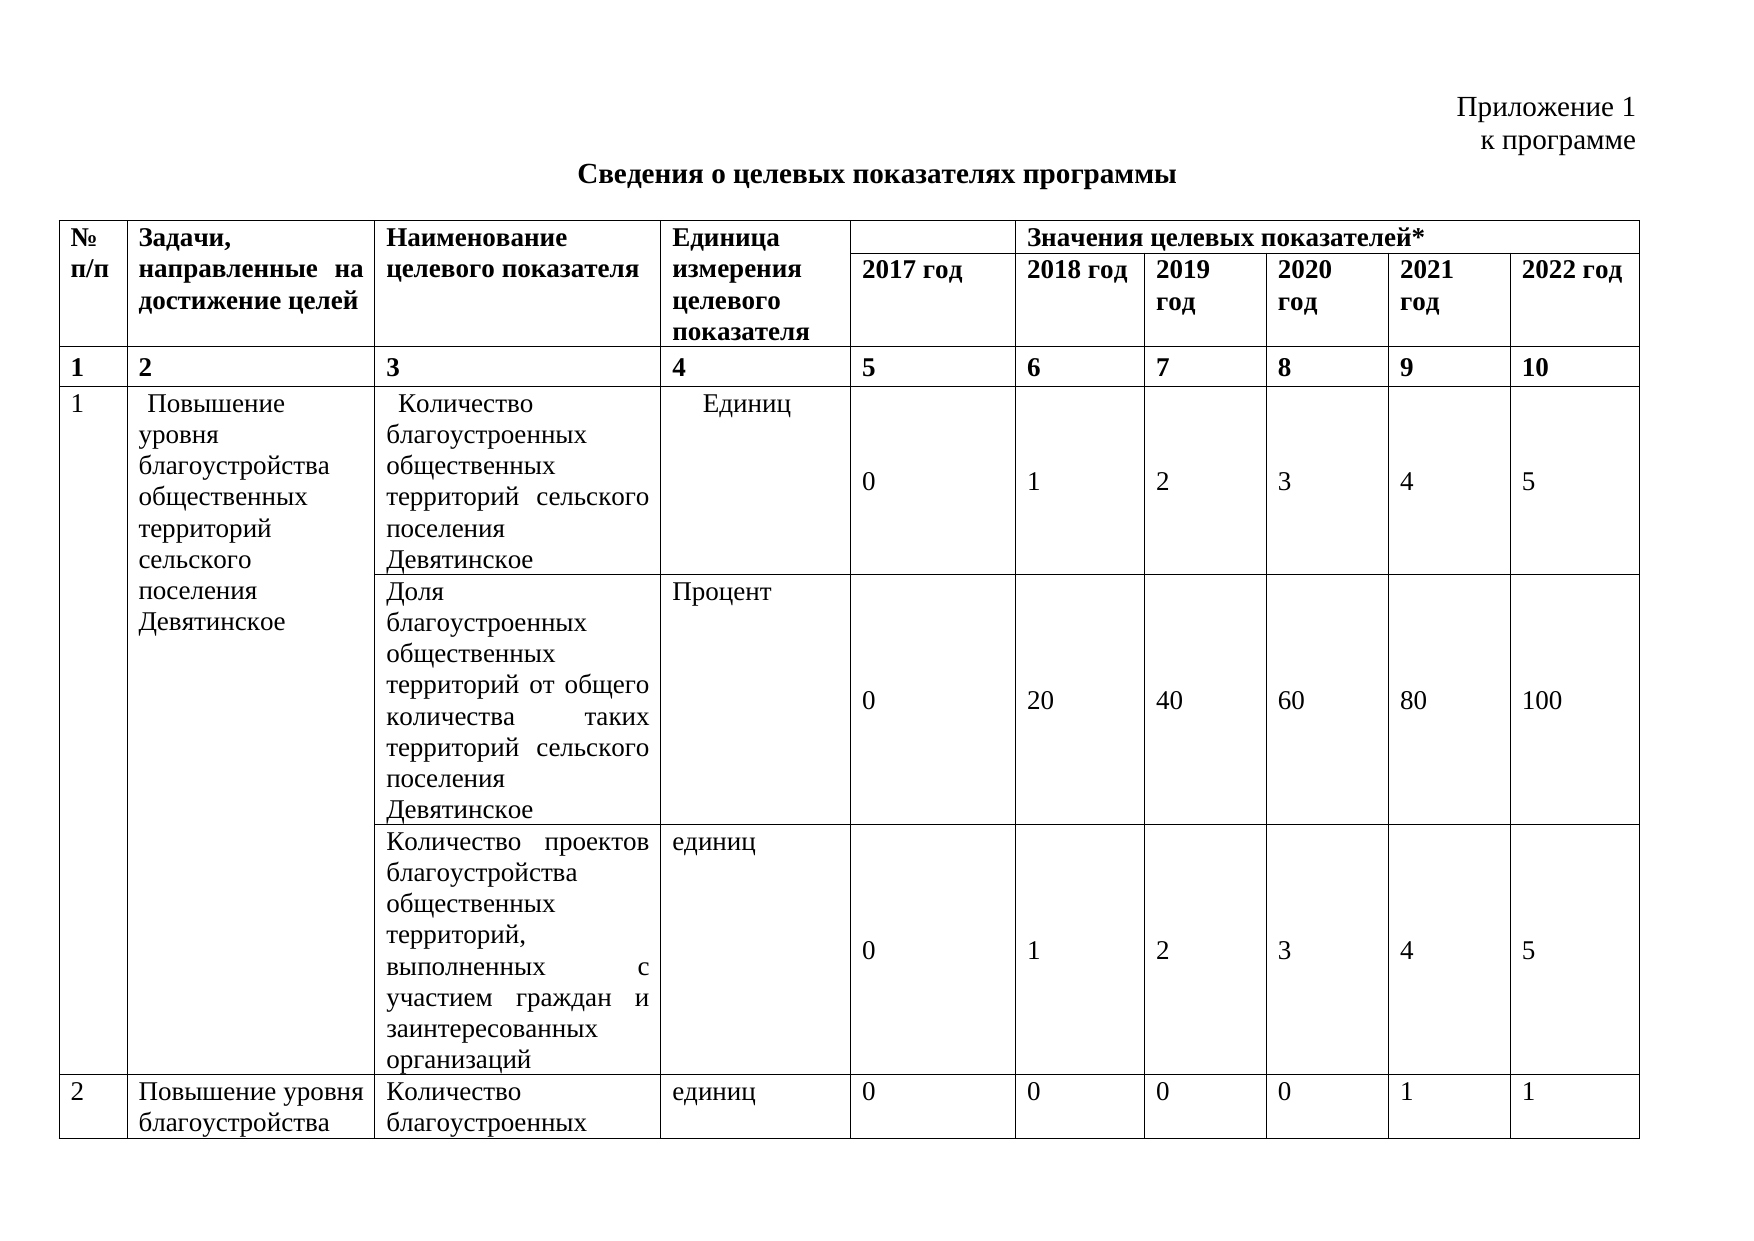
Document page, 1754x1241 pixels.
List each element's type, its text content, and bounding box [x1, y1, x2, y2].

table_cell 2 [128, 347, 374, 386]
table_cell 4 [1389, 825, 1510, 1074]
table_cell 2021 год [1389, 254, 1510, 346]
table_cell 9 [1389, 347, 1510, 386]
table_cell единиц [661, 825, 850, 1074]
table_cell 1 [60, 347, 127, 386]
table_cell 2 [1145, 387, 1266, 574]
table_header Наименование целевого показателя [375, 221, 660, 346]
table_header Задачи, направленные на достижение целей [128, 221, 374, 346]
table_header Единица измерения целевого показателя [661, 221, 850, 346]
table_cell 40 [1145, 575, 1266, 824]
table_cell 10 [1511, 347, 1639, 386]
table_cell 7 [1145, 347, 1266, 386]
text Сведения о целевых показателях программы [118, 156, 1636, 189]
text Приложение 1 [118, 89, 1636, 122]
table_cell 1 [1016, 825, 1144, 1074]
table_header № п/п [60, 221, 127, 346]
table_cell Единиц [661, 387, 850, 574]
table_cell 8 [1267, 347, 1388, 386]
table_cell 2 [1145, 825, 1266, 1074]
table_cell 2017 год [851, 254, 1015, 346]
table_cell Количество благоустроенных общественных территорий сельского поселения Девятинское [375, 387, 660, 574]
table_cell Доля благоустроенных общественных территорий от общего количества таких территорий сельского поселения Девятинское [375, 575, 660, 824]
table_cell 0 [851, 575, 1015, 824]
table_cell 6 [1016, 347, 1144, 386]
table_cell 0 [851, 825, 1015, 1074]
table_cell 1 [1389, 1075, 1510, 1138]
table_cell 2 [60, 1075, 127, 1138]
table_cell 60 [1267, 575, 1388, 824]
text к программе [118, 122, 1636, 156]
table_cell 2022 год [1511, 254, 1639, 346]
table_cell 5 [1511, 387, 1639, 574]
table_cell 20 [1016, 575, 1144, 824]
table_cell Процент [661, 575, 850, 824]
table_cell 2018 год [1016, 254, 1144, 346]
table_cell 4 [661, 347, 850, 386]
table_cell 0 [1267, 1075, 1388, 1138]
table_cell 0 [851, 1075, 1015, 1138]
table_header Значения целевых показателей* [1016, 221, 1639, 253]
table_cell 2019 год [1145, 254, 1266, 346]
table_cell 0 [1016, 1075, 1144, 1138]
table_cell единиц [661, 1075, 850, 1138]
table_cell 5 [851, 347, 1015, 386]
table_cell 1 [1016, 387, 1144, 574]
table_cell 3 [375, 347, 660, 386]
table_cell 100 [1511, 575, 1639, 824]
table_cell 3 [1267, 387, 1388, 574]
table_cell Количество проектов благоустройства общественных территорий, выполненных с участием граждан и заинтересованных организаций [375, 825, 660, 1074]
table_header [851, 221, 1015, 253]
table_cell Повышение уровня благоустройства общественных территорий сельского поселения Девятинское [128, 387, 374, 1074]
table_cell 3 [1267, 825, 1388, 1074]
table_cell 1 [1511, 1075, 1639, 1138]
table_cell 0 [851, 387, 1015, 574]
table_cell 5 [1511, 825, 1639, 1074]
table_cell 0 [1145, 1075, 1266, 1138]
table_cell 4 [1389, 387, 1510, 574]
table_cell 80 [1389, 575, 1510, 824]
table_cell 1 [60, 387, 127, 1074]
table_cell 2020 год [1267, 254, 1388, 346]
